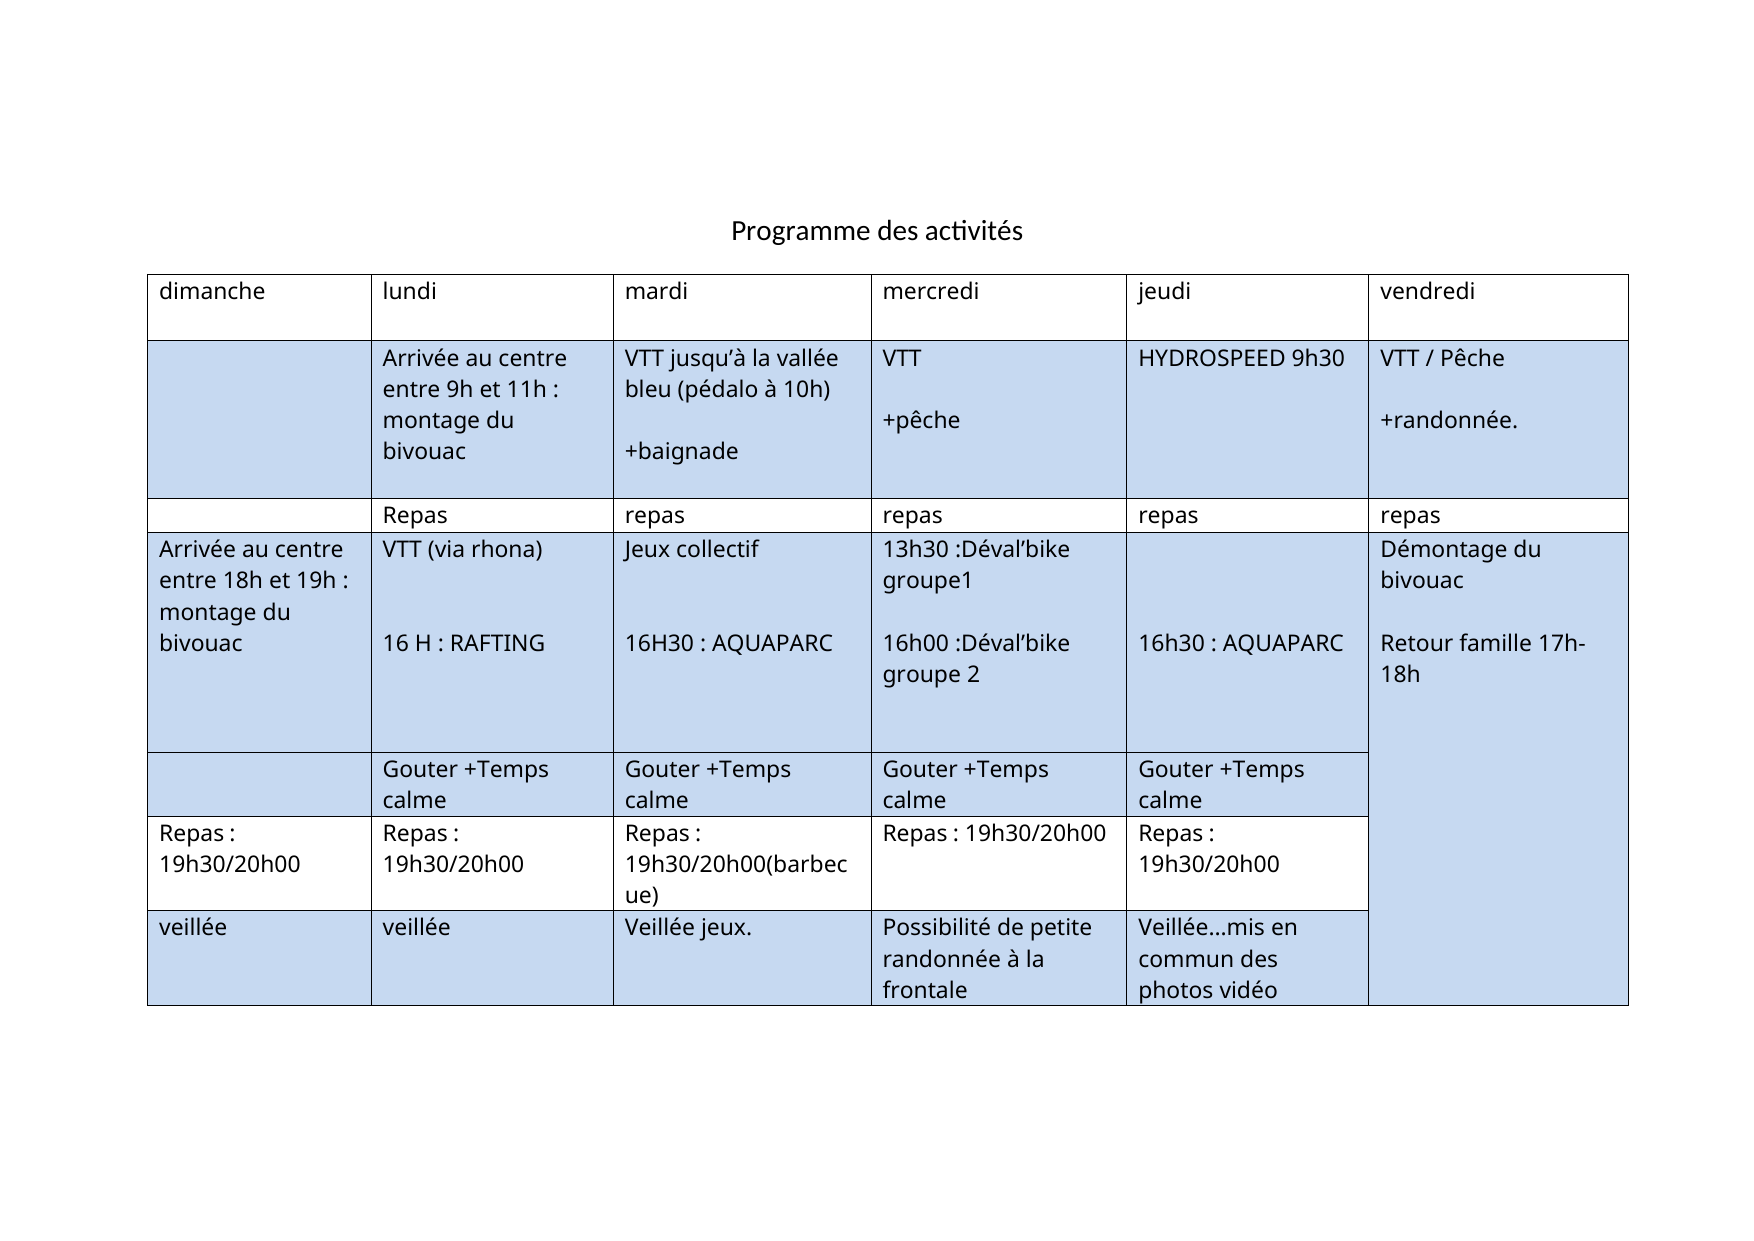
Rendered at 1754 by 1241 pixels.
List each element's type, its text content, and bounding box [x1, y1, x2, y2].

table_header lundi [372, 275, 613, 340]
table_cell Veillée…mis en commun des photos vidéo [1127, 911, 1368, 1005]
table_cell Gouter +Temps calme [372, 753, 613, 816]
table_cell [148, 341, 371, 498]
table_cell Gouter +Temps calme [614, 753, 871, 816]
table_cell VTT +pêche [872, 341, 1126, 498]
table_cell Repas : 19h30/20h00 [148, 817, 371, 910]
table_cell 16h30 : AQUAPARC [1127, 533, 1368, 752]
table_cell repas [614, 499, 871, 532]
table_cell Repas : 19h30/20h00 [872, 817, 1126, 910]
table_cell repas [1127, 499, 1368, 532]
table_cell VTT jusqu’à la vallée bleu (pédalo à 10h) +baignade [614, 341, 871, 498]
table_cell veillée [372, 911, 613, 1005]
table_header mercredi [872, 275, 1126, 340]
table_cell Repas : 19h30/20h00(barbecue) [614, 817, 871, 910]
table_cell VTT (via rhona) 16 H : RAFTING [372, 533, 613, 752]
table_cell Gouter +Temps calme [872, 753, 1126, 816]
table_cell HYDROSPEED 9h30 [1127, 341, 1368, 498]
table_cell [148, 753, 371, 816]
text Programme des activités [148, 212, 1606, 248]
table_cell Repas : 19h30/20h00 [372, 817, 613, 910]
table_header mardi [614, 275, 871, 340]
table_cell Repas : 19h30/20h00 [1127, 817, 1368, 910]
table_cell Arrivée au centre entre 9h et 11h : montage du bivouac [372, 341, 613, 498]
table_cell [148, 499, 371, 532]
table_cell Arrivée au centre entre 18h et 19h : montage du bivouac [148, 533, 371, 752]
table_cell veillée [148, 911, 371, 1005]
table_cell Gouter +Temps calme [1127, 753, 1368, 816]
table_cell Jeux collectif 16H30 : AQUAPARC [614, 533, 871, 752]
table_header dimanche [148, 275, 371, 340]
table_cell VTT / Pêche +randonnée. [1369, 341, 1628, 498]
table_cell Démontage du bivouac Retour famille 17h-18h [1369, 533, 1628, 1005]
table_header vendredi [1369, 275, 1628, 340]
table_header jeudi [1127, 275, 1368, 340]
table_cell 13h30 :Déval’bike groupe1 16h00 :Déval’bike groupe 2 [872, 533, 1126, 752]
table_cell repas [872, 499, 1126, 532]
table_cell Possibilité de petite randonnée à la frontale [872, 911, 1126, 1005]
table_cell Repas [372, 499, 613, 532]
table_cell repas [1369, 499, 1628, 532]
table_cell Veillée jeux. [614, 911, 871, 1005]
